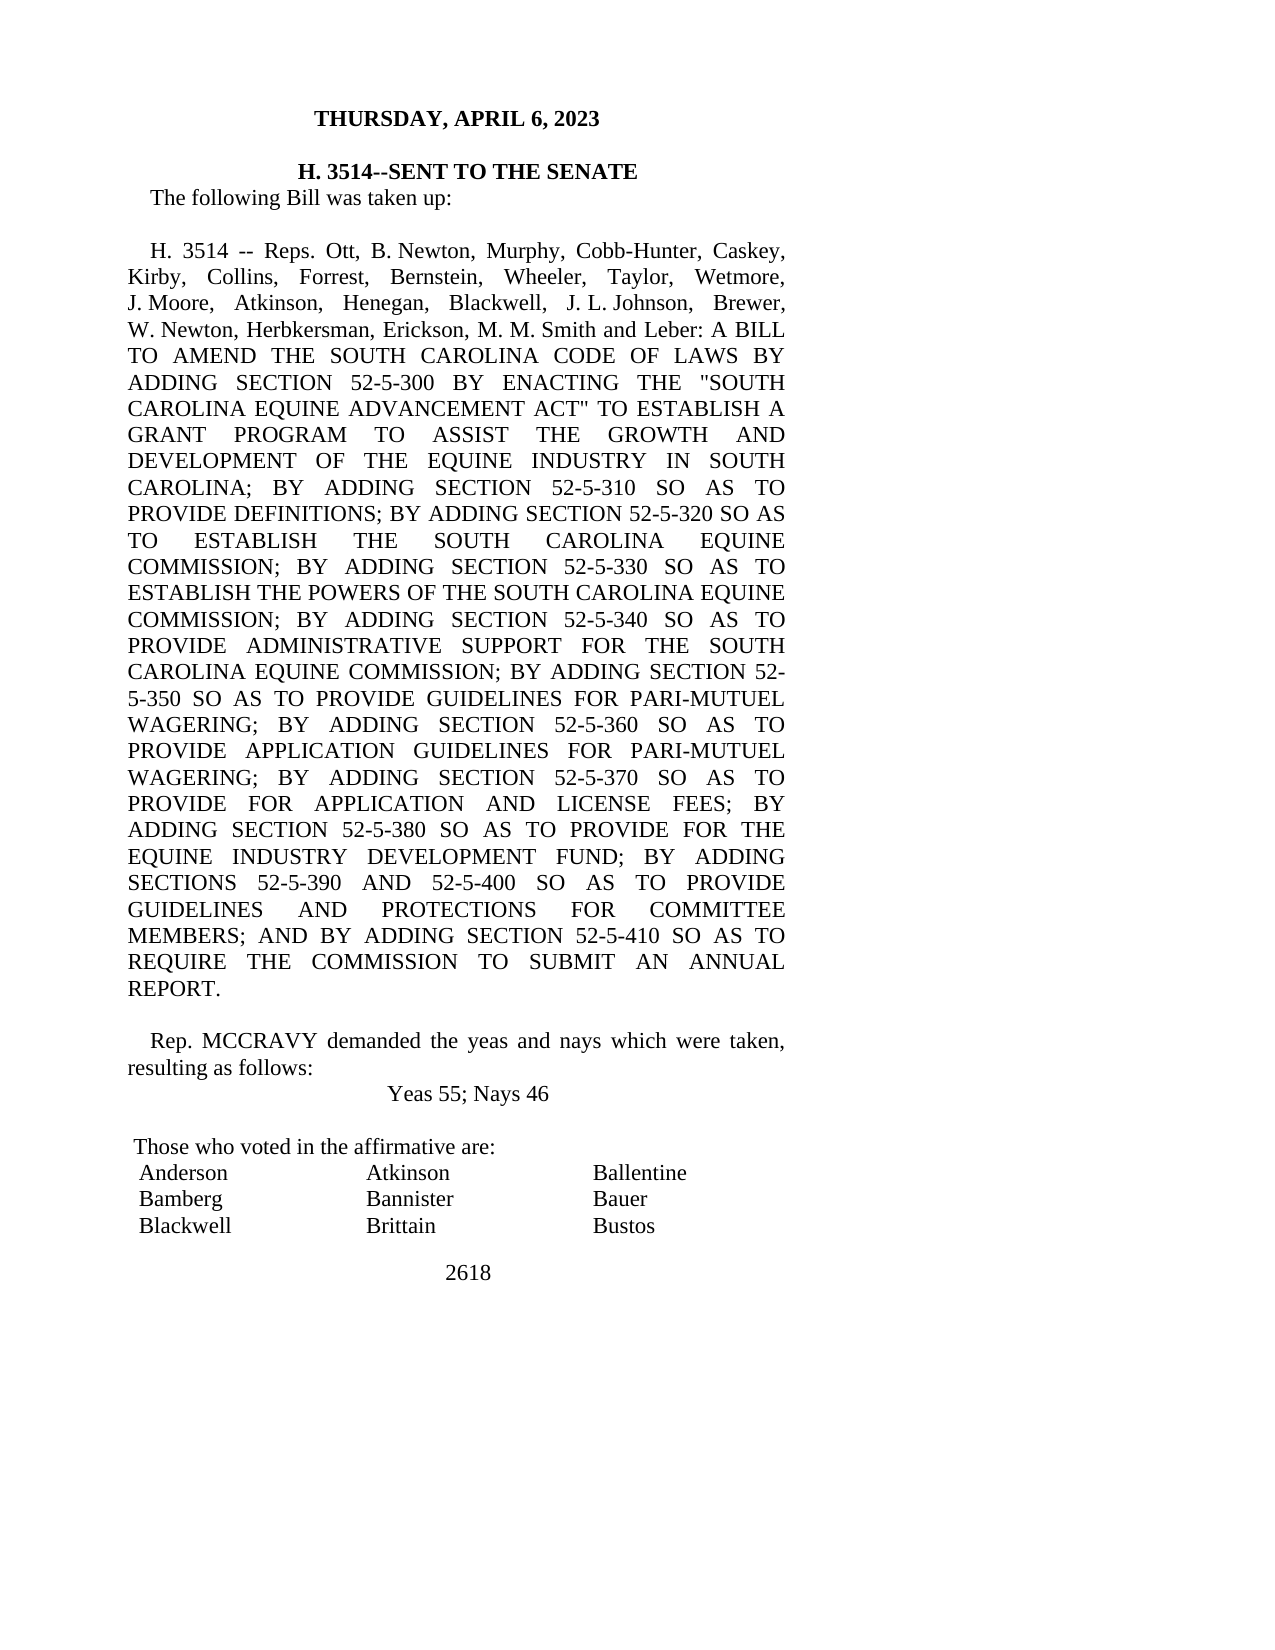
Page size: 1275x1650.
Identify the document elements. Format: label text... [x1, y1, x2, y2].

text The following Bill was taken up: [127, 184, 786, 210]
text Rep. MCCRAVY demanded the yeas and nays which were taken, resulting as follows: [127, 1027, 786, 1080]
text Yeas 55; Nays 46 [127, 1080, 786, 1106]
table_header Anderson [128, 1159, 354, 1186]
table_cell Bustos [581, 1212, 808, 1238]
text Those who voted in the affirmative are: [127, 1133, 786, 1159]
table_cell Brittain [355, 1212, 581, 1238]
table_header Atkinson [355, 1159, 581, 1186]
table_cell Bannister [355, 1186, 581, 1212]
table_cell Blackwell [128, 1212, 354, 1238]
text H. 3514--SENT TO THE SENATE [127, 158, 786, 184]
table_header Ballentine [581, 1159, 808, 1186]
text H. 3514 -- Reps. Ott, B. Newton, Murphy, Cobb-Hunter, Caskey, Kirby, Collins, Forrest, Bernstein, Wheeler, Taylor, Wetmore, J. Moore, Atkinson, Henegan, Blackwell, J. L. Johnson, Brewer, W. Newton, Herbkersman, Erickson, M. M. Smith and Leber: A BILL TO AMEND THE SOUTH CAROLINA CODE OF LAWS BY ADDING SECTION 52-5-300 BY ENACTING THE "SOUTH CAROLINA EQUINE ADVANCEMENT ACT" TO ESTABLISH A GRANT PROGRAM TO ASSIST THE GROWTH AND DEVELOPMENT OF THE EQUINE INDUSTRY IN SOUTH CAROLINA; BY ADDING SECTION 52-5-310 SO AS TO PROVIDE DEFINITIONS; BY ADDING SECTION 52-5-320 SO AS TO ESTABLISH THE SOUTH CAROLINA EQUINE COMMISSION; BY ADDING SECTION 52-5-330 SO AS TO ESTABLISH THE POWERS OF THE SOUTH CAROLINA EQUINE COMMISSION; BY ADDING SECTION 52-5-340 SO AS TO PROVIDE ADMINISTRATIVE SUPPORT FOR THE SOUTH CAROLINA EQUINE COMMISSION; BY ADDING SECTION 52-5-350 SO AS TO PROVIDE GUIDELINES FOR PARI-MUTUEL WAGERING; BY ADDING SECTION 52-5-360 SO AS TO PROVIDE APPLICATION GUIDELINES FOR PARI-MUTUEL WAGERING; BY ADDING SECTION 52-5-370 SO AS TO PROVIDE FOR APPLICATION AND LICENSE FEES; BY ADDING SECTION 52-5-380 SO AS TO PROVIDE FOR THE EQUINE INDUSTRY DEVELOPMENT FUND; BY ADDING SECTIONS 52-5-390 AND 52-5-400 SO AS TO PROVIDE GUIDELINES AND PROTECTIONS FOR COMMITTEE MEMBERS; AND BY ADDING SECTION 52-5-410 SO AS TO REQUIRE THE COMMISSION TO SUBMIT AN ANNUAL REPORT. [127, 237, 786, 1001]
table_cell Bamberg [128, 1186, 354, 1212]
table_cell Bauer [581, 1186, 808, 1212]
